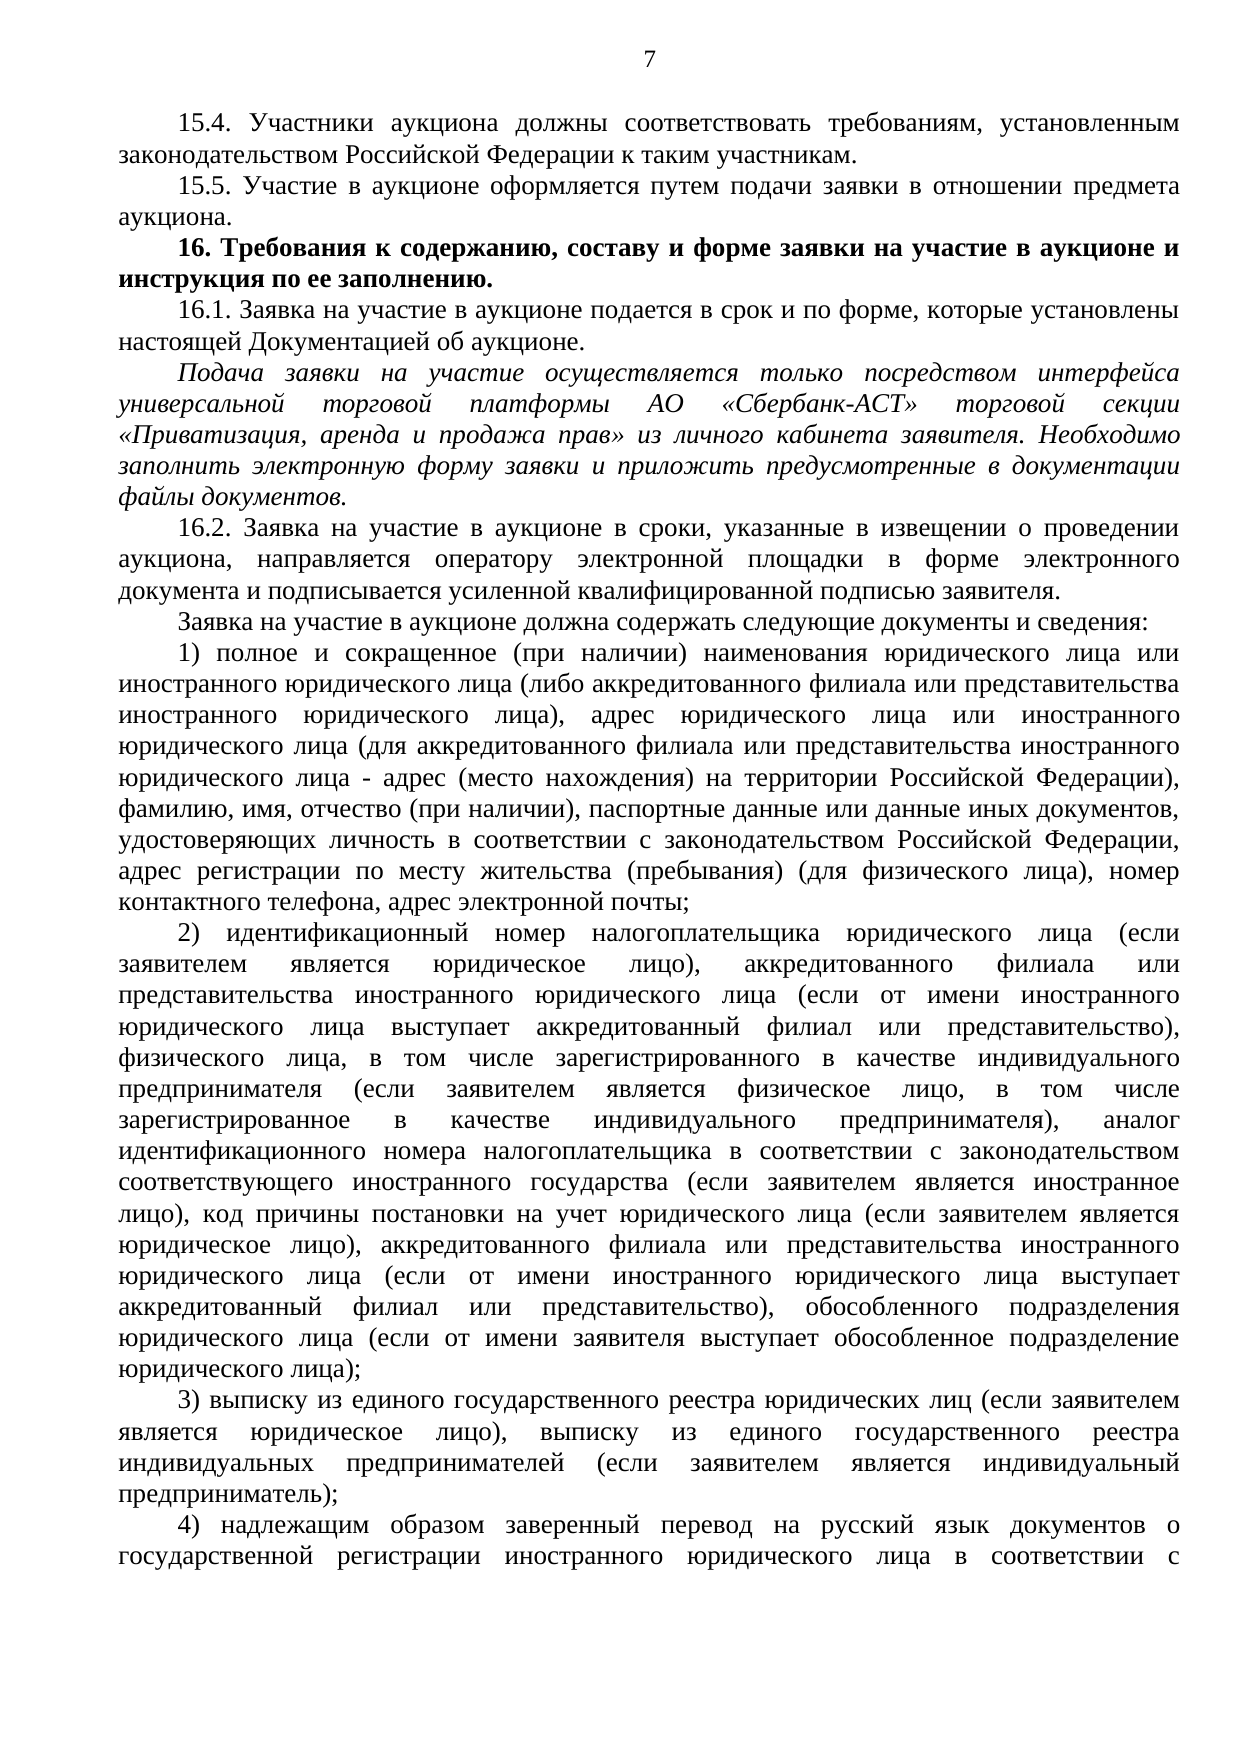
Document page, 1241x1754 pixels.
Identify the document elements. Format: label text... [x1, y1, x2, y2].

text Заявка на участие в аукционе должна содержать следующие документы и сведения: [118, 605, 1181, 636]
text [118, 1508, 1181, 1570]
text 16. Требования к содержанию, составу и форме заявки на участие в аукционе и инструкция по ее заполнению. [118, 231, 1181, 293]
text 16.1. Заявка на участие в аукционе подается в срок и по форме, которые установлены настоящей Документацией об аукционе. [118, 293, 1181, 356]
text 3) выписку из единого государственного реестра юридических лиц (если заявителем является юридическое лицо), выписку из единого государственного реестра индивидуальных предпринимателей (если заявителем является индивидуальный предприниматель); [118, 1383, 1181, 1508]
text Подача заявки на участие осуществляется только посредством интерфейса универсальной торговой платформы АО «Сбербанк-АСТ» торговой секции «Приватизация, аренда и продажа прав» из личного кабинета заявителя. Необходимо заполнить электронную форму заявки и приложить предусмотренные в документации файлы документов. [118, 356, 1181, 511]
text 16.2. Заявка на участие в аукционе в сроки, указанные в извещении о проведении аукциона, направляется оператору электронной площадки в форме электронного документа и подписывается усиленной квалифицированной подписью заявителя. [118, 511, 1181, 605]
text 1) полное и сокращенное (при наличии) наименования юридического лица или иностранного юридического лица (либо аккредитованного филиала или представительства иностранного юридического лица), адрес юридического лица или иностранного юридического лица (для аккредитованного филиала или представительства иностранного юридического лица - адрес (место нахождения) на территории Российской Федерации), фамилию, имя, отчество (при наличии), паспортные данные или данные иных документов, удостоверяющих личность в соответствии с законодательством Российской Федерации, адрес регистрации по месту жительства (пребывания) (для физического лица), номер контактного телефона, адрес электронной почты; [118, 636, 1181, 916]
text 2) идентификационный номер налогоплательщика юридического лица (если заявителем является юридическое лицо), аккредитованного филиала или представительства иностранного юридического лица (если от имени иностранного юридического лица выступает аккредитованный филиал или представительство), физического лица, в том числе зарегистрированного в качестве индивидуального предпринимателя (если заявителем является физическое лицо, в том числе зарегистрированное в качестве индивидуального предпринимателя), аналог идентификационного номера налогоплательщика в соответствии с законодательством соответствующего иностранного государства (если заявителем является иностранное лицо), код причины постановки на учет юридического лица (если заявителем является юридическое лицо), аккредитованного филиала или представительства иностранного юридического лица (если от имени иностранного юридического лица выступает аккредитованный филиал или представительство), обособленного подразделения юридического лица (если от имени заявителя выступает обособленное подразделение юридического лица); [118, 916, 1181, 1383]
text 15.5. Участие в аукционе оформляется путем подачи заявки в отношении предмета аукциона. [118, 169, 1181, 231]
text 15.4. Участники аукциона должны соответствовать требованиям, установленным законодательством Российской Федерации к таким участникам. [118, 107, 1181, 169]
